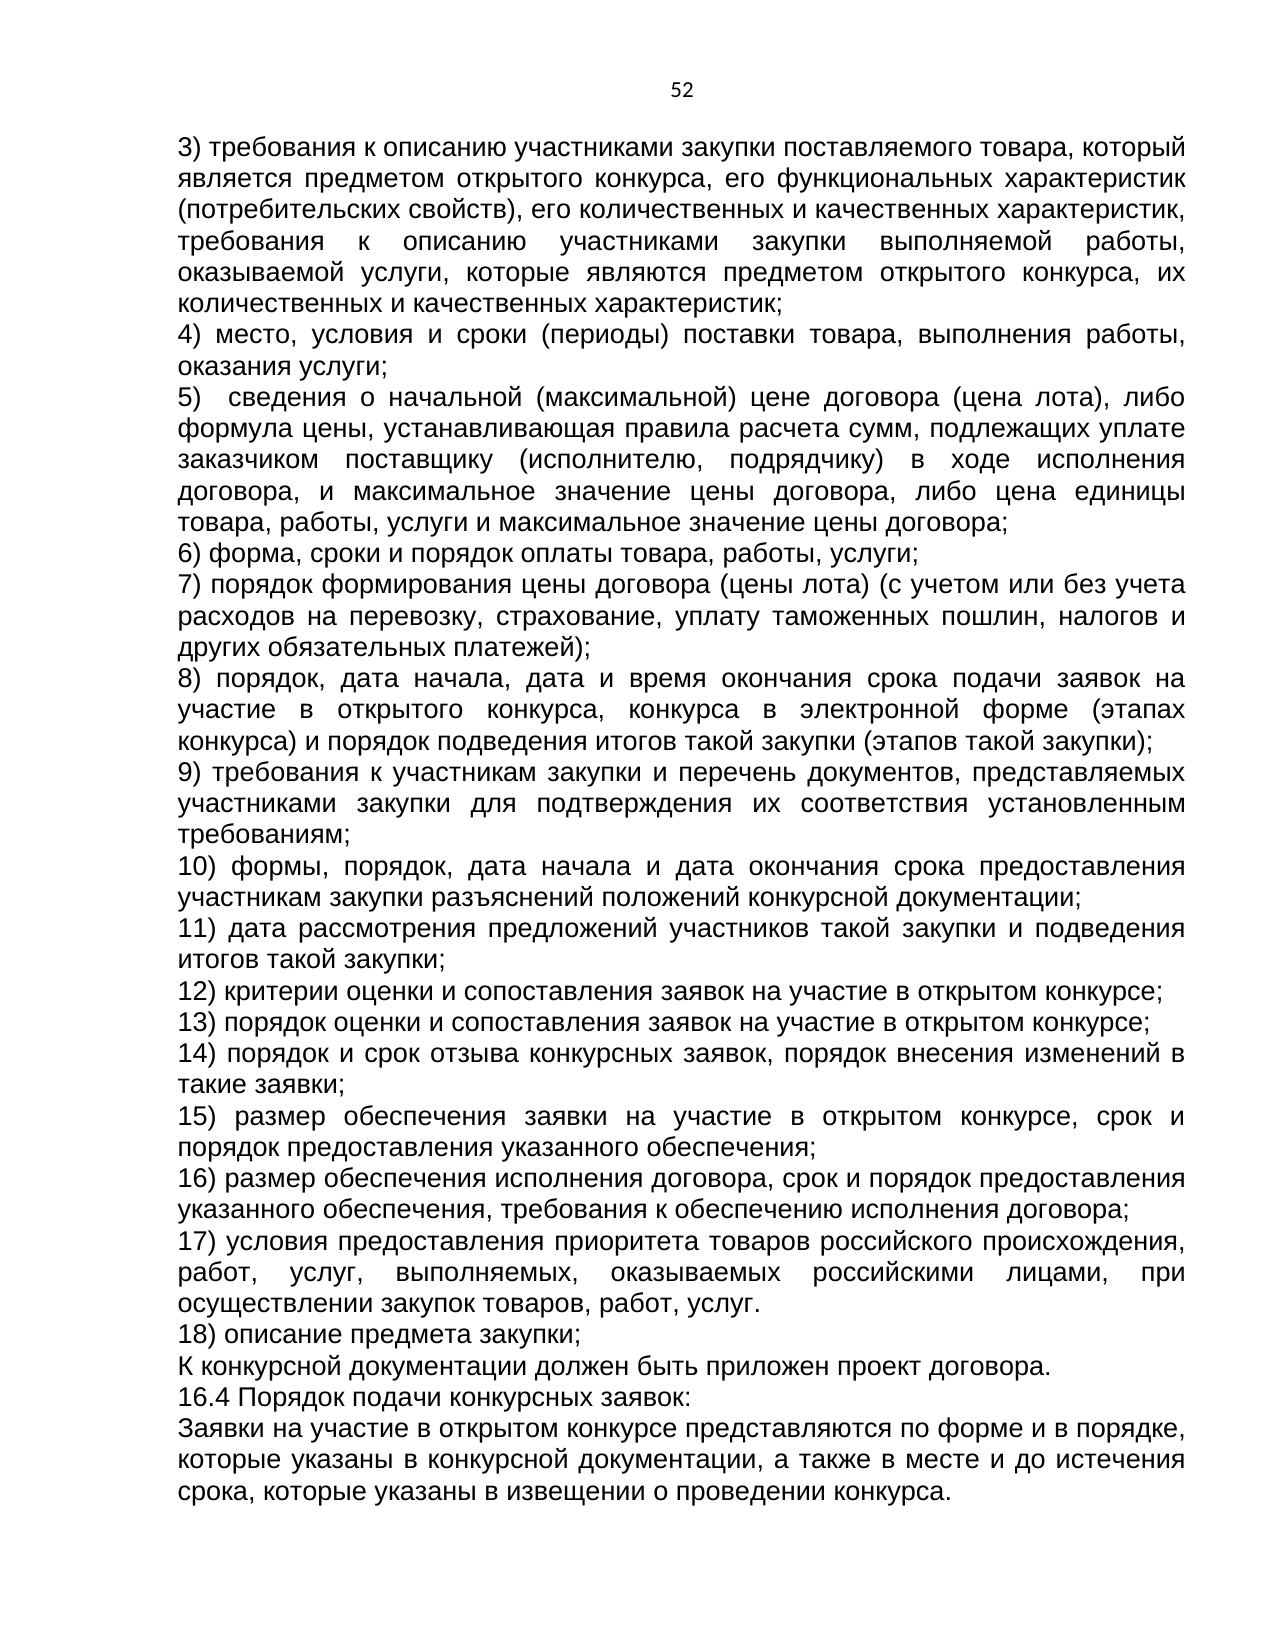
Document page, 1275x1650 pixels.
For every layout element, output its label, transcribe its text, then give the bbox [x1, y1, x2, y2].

text 14) порядок и срок отзыва конкурсных заявок, порядок внесения изменений в такие заявки; [177, 1037, 1186, 1100]
text 9) требования к участникам закупки и перечень документов, представляемых участниками закупки для подтверждения их соответствия установленным требованиям; [177, 756, 1186, 850]
text 15) размер обеспечения заявки на участие в открытом конкурсе, срок и порядок предоставления указанного обеспечения; [177, 1100, 1186, 1162]
text К конкурсной документации должен быть приложен проект договора. [177, 1350, 1186, 1381]
text 16.4 Порядок подачи конкурсных заявок: [177, 1381, 1186, 1412]
text 16) размер обеспечения исполнения договора, срок и порядок предоставления указанного обеспечения, требования к обеспечению исполнения договора; [177, 1162, 1186, 1225]
text 6) форма, сроки и порядок оплаты товара, работы, услуги; [177, 537, 1186, 568]
text 10) формы, порядок, дата начала и дата окончания срока предоставления участникам закупки разъяснений положений конкурсной документации; [177, 850, 1186, 912]
text Заявки на участие в открытом конкурсе представляются по форме и в порядке, которые указаны в конкурсной документации, а также в месте и до истечения срока, которые указаны в извещении о проведении конкурса. [177, 1412, 1186, 1506]
text 4) место, условия и сроки (периоды) поставки товара, выполнения работы, оказания услуги; [177, 318, 1186, 381]
text 8) порядок, дата начала, дата и время окончания срока подачи заявок на участие в открытого конкурса, конкурса в электронной форме (этапах конкурса) и порядок подведения итогов такой закупки (этапов такой закупки); [177, 662, 1186, 756]
text 7) порядок формирования цены договора (цены лота) (с учетом или без учета расходов на перевозку, страхование, уплату таможенных пошлин, налогов и других обязательных платежей); [177, 568, 1186, 662]
text 18) описание предмета закупки; [177, 1318, 1186, 1350]
text 12) критерии оценки и сопоставления заявок на участие в открытом конкурсе; [177, 975, 1186, 1006]
text 17) условия предоставления приоритета товаров российского происхождения, работ, услуг, выполняемых, оказываемых российскими лицами, при осуществлении закупок товаров, работ, услуг. [177, 1225, 1186, 1318]
text 5) сведения о начальной (максимальной) цене договора (цена лота), либо формула цены, устанавливающая правила расчета сумм, подлежащих уплате заказчиком поставщику (исполнителю, подрядчику) в ходе исполнения договора, и максимальное значение цены договора, либо цена единицы товара, работы, услуги и максимальное значение цены договора; [177, 381, 1186, 537]
text 11) дата рассмотрения предложений участников такой закупки и подведения итогов такой закупки; [177, 912, 1186, 975]
text 13) порядок оценки и сопоставления заявок на участие в открытом конкурсе; [177, 1006, 1186, 1037]
text 3) требования к описанию участниками закупки поставляемого товара, который является предметом открытого конкурса, его функциональных характеристик (потребительских свойств), его количественных и качественных характеристик, требования к описанию участниками закупки выполняемой работы, оказываемой услуги, которые являются предметом открытого конкурса, их количественных и качественных характеристик; [177, 131, 1186, 318]
